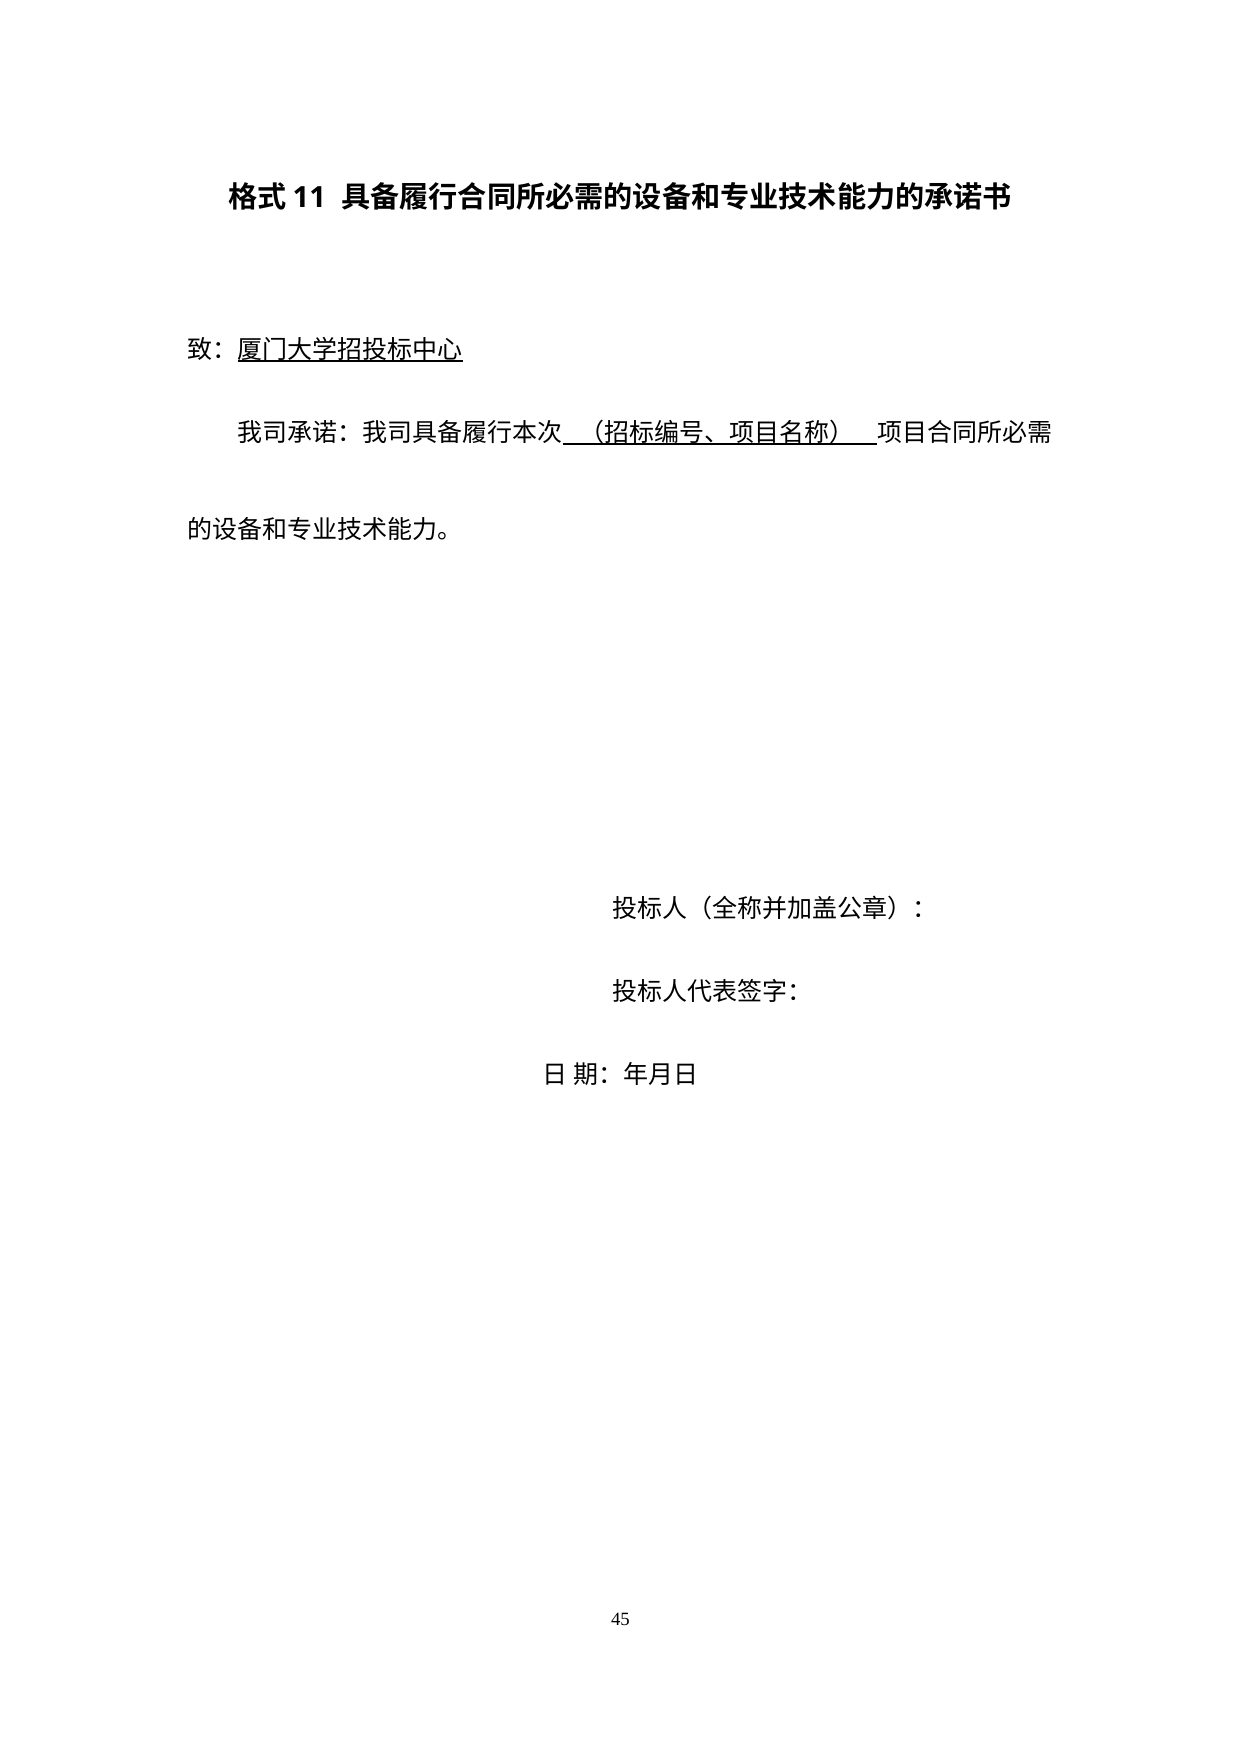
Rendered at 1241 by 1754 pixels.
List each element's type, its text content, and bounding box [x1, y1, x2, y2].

text 致：厦门大学招投标中心 [188, 315, 1053, 380]
text 格式11 具备履行合同所必需的设备和专业技术能力的承诺书 [187, 162, 1053, 227]
text 我司承诺：我司具备履行本次 （招标编号、项目名称） 项目合同所必需的设备和专业技术能力。 [188, 398, 1053, 560]
text 投标人（全称并加盖公章）： [187, 874, 1053, 939]
text 投标人代表签字： [187, 957, 1053, 1022]
text 日 期：年月日 [187, 1040, 1053, 1105]
